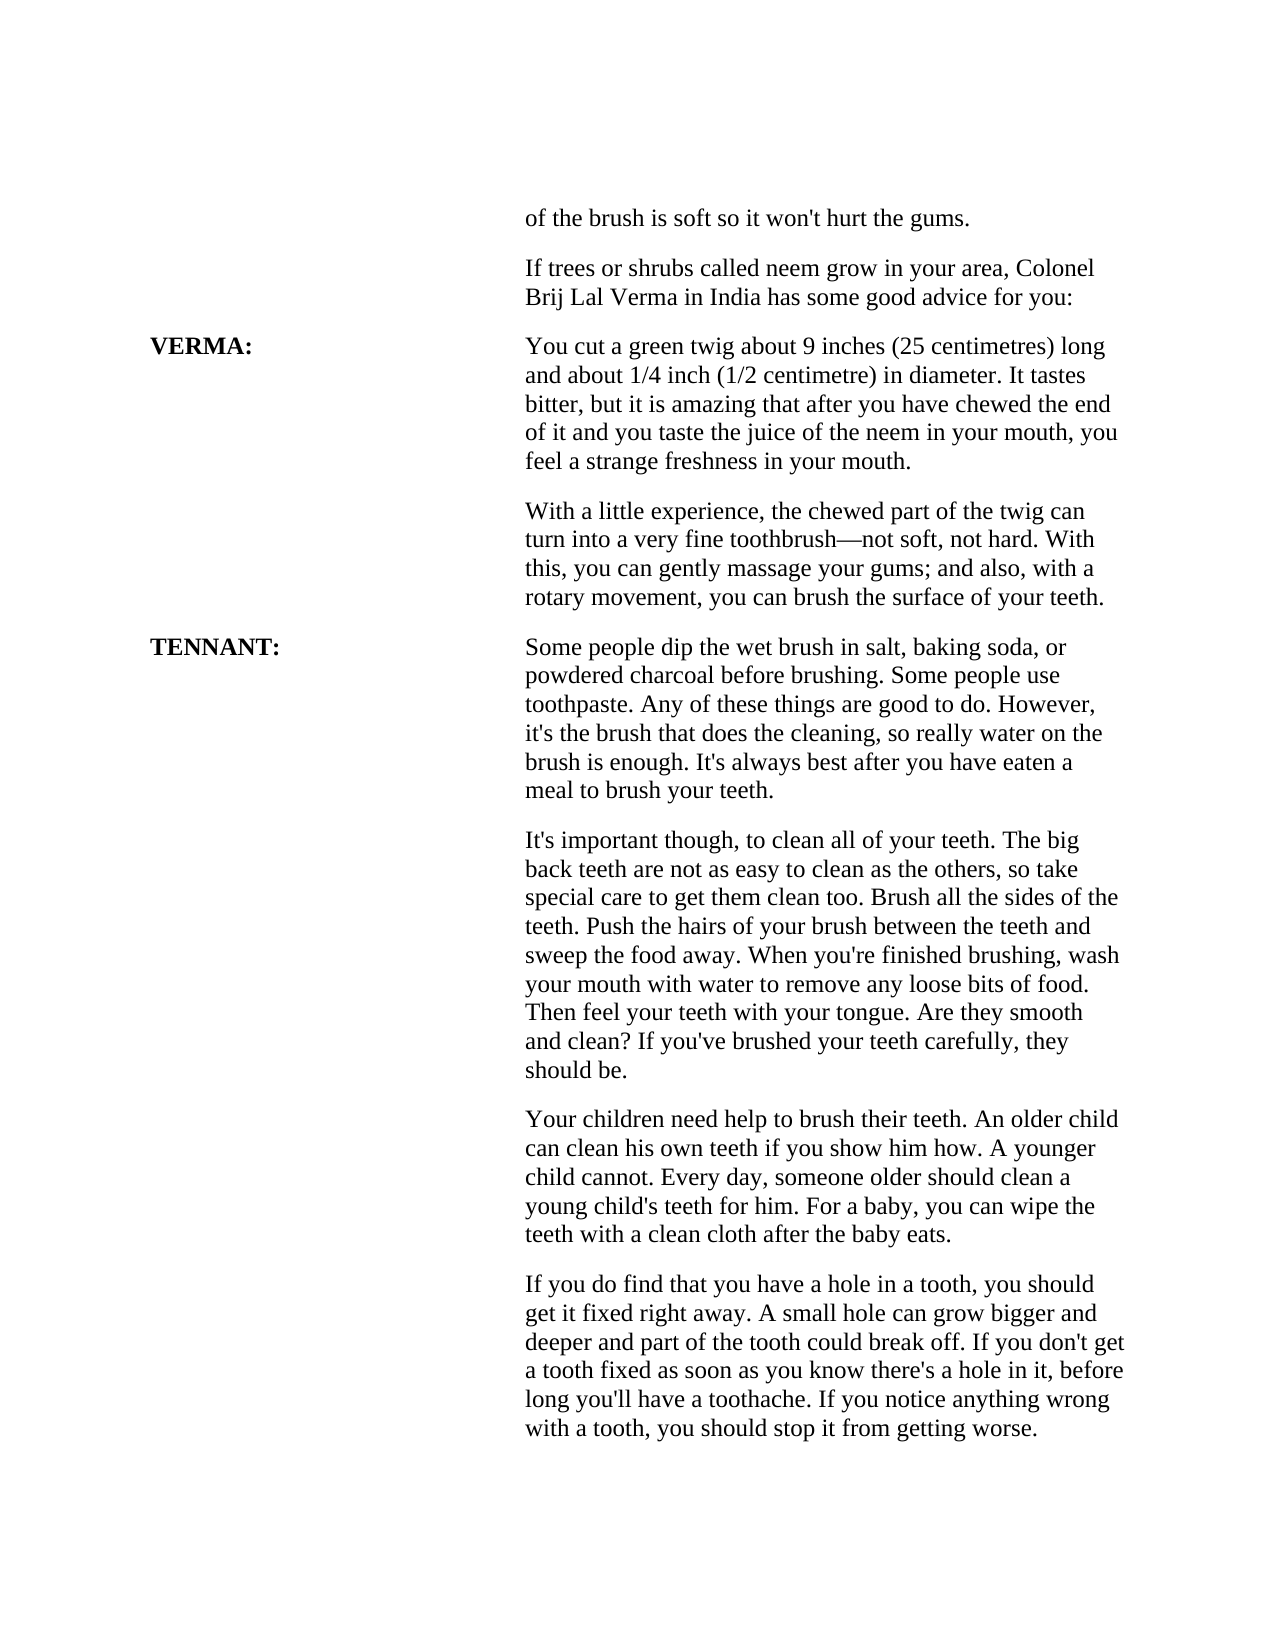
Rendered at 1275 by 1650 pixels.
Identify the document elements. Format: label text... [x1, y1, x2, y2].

text If you do find that you have a hole in a tooth, you should get it fixed right away. A small hole can grow bigger and deeper and part of the tooth could break off. If you don't get a tooth fixed as soon as you know there's a hole in it, before long you'll have a toothache. If you notice anything wrong with a tooth, you should stop it from getting worse. [525, 1269, 1125, 1442]
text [525, 203, 1125, 232]
text With a little experience, the chewed part of the twig can turn into a very fine toothbrush—not soft, not hard. With this, you can gently massage your gums; and also, with a rotary movement, you can brush the surface of your teeth. [525, 496, 1125, 611]
text If trees or shrubs called neem grow in your area, Colonel Brij Lal Verma in India has some good advice for you: [525, 253, 1125, 310]
text TENNANT: Some people dip the wet brush in salt, baking soda, or powdered charcoal before brushing. Some people use toothpaste. Any of these things are good to do. However, it's the brush that does the cleaning, so really water on the brush is enough. It's always best after you have eaten a meal to brush your teeth. [150, 632, 1125, 804]
text VERMA: You cut a green twig about 9 inches (25 centimetres) long and about 1/4 inch (1/2 centimetre) in diameter. It tastes bitter, but it is amazing that after you have chewed the end of it and you taste the juice of the neem in your mouth, you feel a strange freshness in your mouth. [150, 331, 1125, 475]
text Your children need help to brush their teeth. An older child can clean his own teeth if you show him how. A younger child cannot. Every day, someone older should clean a young child's teeth for him. For a baby, you can wipe the teeth with a clean cloth after the baby eats. [525, 1104, 1125, 1248]
text It's important though, to clean all of your teeth. The big back teeth are not as easy to clean as the others, so take special care to get them clean too. Brush all the sides of the teeth. Push the hairs of your brush between the teeth and sweep the food away. When you're finished brushing, wash your mouth with water to remove any loose bits of food. Then feel your teeth with your tongue. Are they smooth and clean? If you've brushed your teeth carefully, they should be. [525, 825, 1125, 1084]
